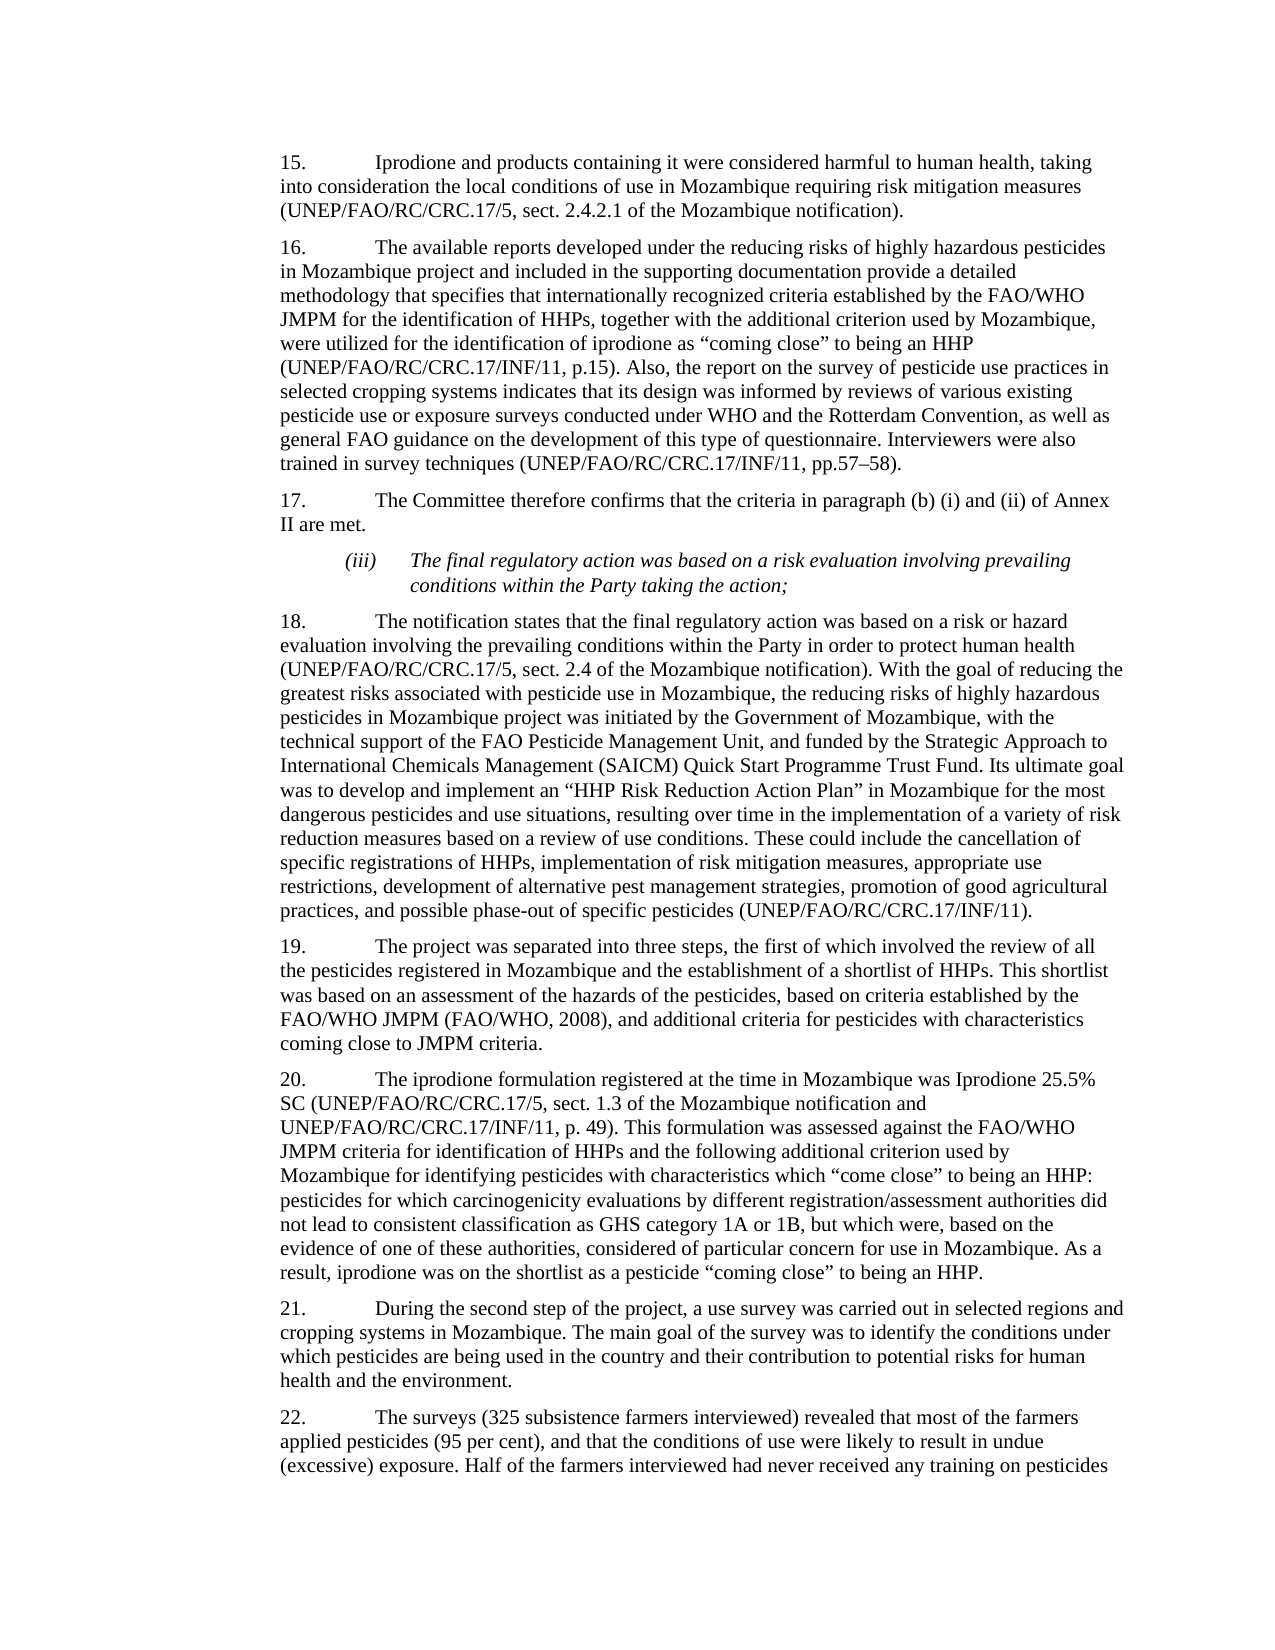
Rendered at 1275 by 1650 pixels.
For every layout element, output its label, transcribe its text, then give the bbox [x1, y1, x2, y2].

list During the second step of the project, a use survey was carried out in selected regions and cropping systems in Mozambique. The main goal of the survey was to identify the conditions under which pesticides are being used in the country and their contribution to potential risks for human health and the environment. [280, 1296, 1125, 1392]
list The notification states that the final regulatory action was based on a risk or hazard evaluation involving the prevailing conditions within the Party in order to protect human health (UNEP/FAO/RC/CRC.17/5, sect. 2.4 of the Mozambique notification). With the goal of reducing the greatest risks associated with pesticide use in Mozambique, the reducing risks of highly hazardous pesticides in Mozambique project was initiated by the Government of Mozambique, with the technical support of the FAO Pesticide Management Unit, and funded by the Strategic Approach to International Chemicals Management (SAICM) Quick Start Programme Trust Fund. Its ultimate goal was to develop and implement an “HHP Risk Reduction Action Plan” in Mozambique for the most dangerous pesticides and use situations, resulting over time in the implementation of a variety of risk reduction measures based on a review of use conditions. These could include the cancellation of specific registrations of HHPs, implementation of risk mitigation measures, appropriate use restrictions, development of alternative pest management strategies, promotion of good agricultural practices, and possible phase-out of specific pesticides (UNEP/FAO/RC/CRC.17/INF/11). [280, 609, 1125, 922]
list Iprodione and products containing it were considered harmful to human health, taking into consideration the local conditions of use in Mozambique requiring risk mitigation measures (UNEP/FAO/RC/CRC.17/5, sect. 2.4.2.1 of the Mozambique notification). [280, 150, 1125, 222]
list The available reports developed under the reducing risks of highly hazardous pesticides in Mozambique project and included in the supporting documentation provide a detailed methodology that specifies that internationally recognized criteria established by the FAO/WHO JMPM for the identification of HHPs, together with the additional criterion used by Mozambique, were utilized for the identification of iprodione as “coming close” to being an HHP (UNEP/FAO/RC/CRC.17/INF/11, p.15). Also, the report on the survey of pesticide use practices in selected cropping systems indicates that its design was informed by reviews of various existing pesticide use or exposure surveys conducted under WHO and the Rotterdam Convention, as well as general FAO guidance on the development of this type of questionnaire. Interviewers were also trained in survey techniques (UNEP/FAO/RC/CRC.17/INF/11, pp.57–58). [280, 235, 1125, 475]
list The iprodione formulation registered at the time in Mozambique was Iprodione 25.5% SC (UNEP/FAO/RC/CRC.17/5, sect. 1.3 of the Mozambique notification and UNEP/FAO/RC/CRC.17/INF/11, p. 49). This formulation was assessed against the FAO/WHO JMPM criteria for identification of HHPs and the following additional criterion used by Mozambique for identifying pesticides with characteristics which “come close” to being an HHP: pesticides for which carcinogenicity evaluations by different registration/assessment authorities did not lead to consistent classification as GHS category 1A or 1B, but which were, based on the evidence of one of these authorities, considered of particular concern for use in Mozambique. As a result, iprodione was on the shortlist as a pesticide “coming close” to being an HHP. [280, 1067, 1125, 1284]
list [280, 1405, 1125, 1477]
list The Committee therefore confirms that the criteria in paragraph (b) (i) and (ii) of Annex II are met. [280, 488, 1125, 536]
list The project was separated into three steps, the first of which involved the review of all the pesticides registered in Mozambique and the establishment of a shortlist of HHPs. This shortlist was based on an assessment of the hazards of the pesticides, based on criteria established by the FAO/WHO JMPM (FAO/WHO, 2008), and additional criteria for pesticides with characteristics coming close to JMPM criteria. [280, 934, 1125, 1055]
text (iii) The final regulatory action was based on a risk evaluation involving prevailing conditions within the Party taking the action; [345, 548, 1125, 597]
